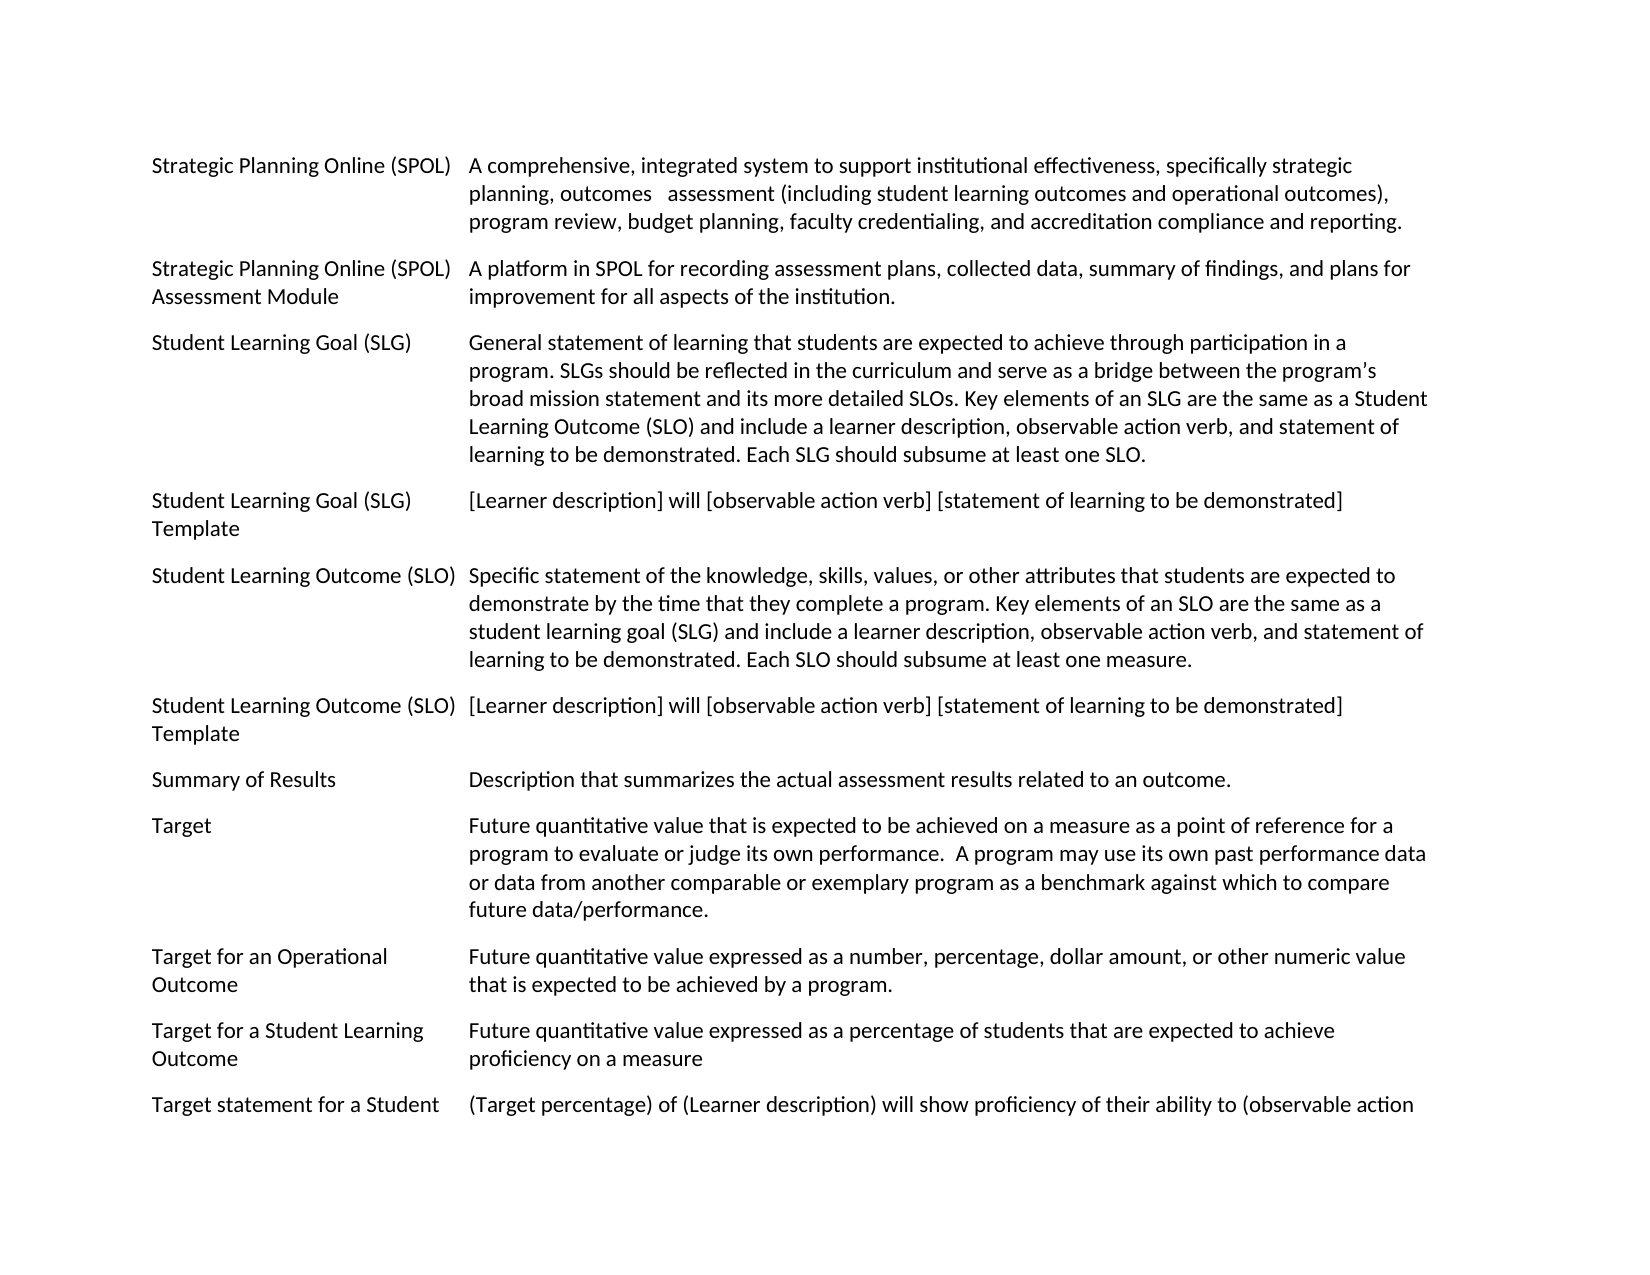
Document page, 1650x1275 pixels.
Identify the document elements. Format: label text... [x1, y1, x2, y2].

table_cell Strategic Planning Online (SPOL) Assessment Module [150, 252, 467, 327]
table_cell Description that summarizes the actual assessment results related to an outcome. [467, 764, 1433, 810]
table_cell A platform in SPOL for recording assessment plans, collected data, summary of findings, and plans for improvement for all aspects of the institution. [467, 252, 1433, 327]
table_cell Student Learning Goal (SLG) [150, 327, 467, 485]
table_cell Strategic Planning Online (SPOL) [150, 150, 467, 252]
table_cell Summary of Results [150, 764, 467, 810]
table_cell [150, 1089, 467, 1125]
table_cell [Learner description] will [observable action verb] [statement of learning to be demonstrated] [467, 485, 1433, 559]
table_cell A comprehensive, integrated system to support institutional effectiveness, specifically strategic planning, outcomes assessment (including student learning outcomes and operational outcomes), program review, budget planning, faculty credentialing, and accreditation compliance and reporting. [467, 150, 1433, 252]
table_cell Future quantitative value expressed as a number, percentage, dollar amount, or other numeric value that is expected to be achieved by a program. [467, 940, 1433, 1014]
table_cell Future quantitative value expressed as a percentage of students that are expected to achieve proficiency on a measure [467, 1015, 1433, 1089]
table_cell Student Learning Outcome (SLO) [150, 559, 467, 689]
table_cell [Learner description] will [observable action verb] [statement of learning to be demonstrated] [467, 690, 1433, 764]
table_cell Future quantitative value that is expected to be achieved on a measure as a point of reference for a program to evaluate or judge its own performance. A program may use its own past performance data or data from another comparable or exemplary program as a benchmark against which to compare future data/performance. [467, 810, 1433, 940]
table_cell Student Learning Goal (SLG) Template [150, 485, 467, 559]
table_cell Target [150, 810, 467, 940]
table_cell Student Learning Outcome (SLO) Template [150, 690, 467, 764]
table_cell Target for an Operational Outcome [150, 940, 467, 1014]
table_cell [467, 1089, 1433, 1125]
table_cell Specific statement of the knowledge, skills, values, or other attributes that students are expected to demonstrate by the time that they complete a program. Key elements of an SLO are the same as a student learning goal (SLG) and include a learner description, observable action verb, and statement of learning to be demonstrated. Each SLO should subsume at least one measure. [467, 559, 1433, 689]
table_cell General statement of learning that students are expected to achieve through participation in a program. SLGs should be reflected in the curriculum and serve as a bridge between the program’s broad mission statement and its more detailed SLOs. Key elements of an SLG are the same as a Student Learning Outcome (SLO) and include a learner description, observable action verb, and statement of learning to be demonstrated. Each SLG should subsume at least one SLO. [467, 327, 1433, 485]
table_cell Target for a Student Learning Outcome [150, 1015, 467, 1089]
